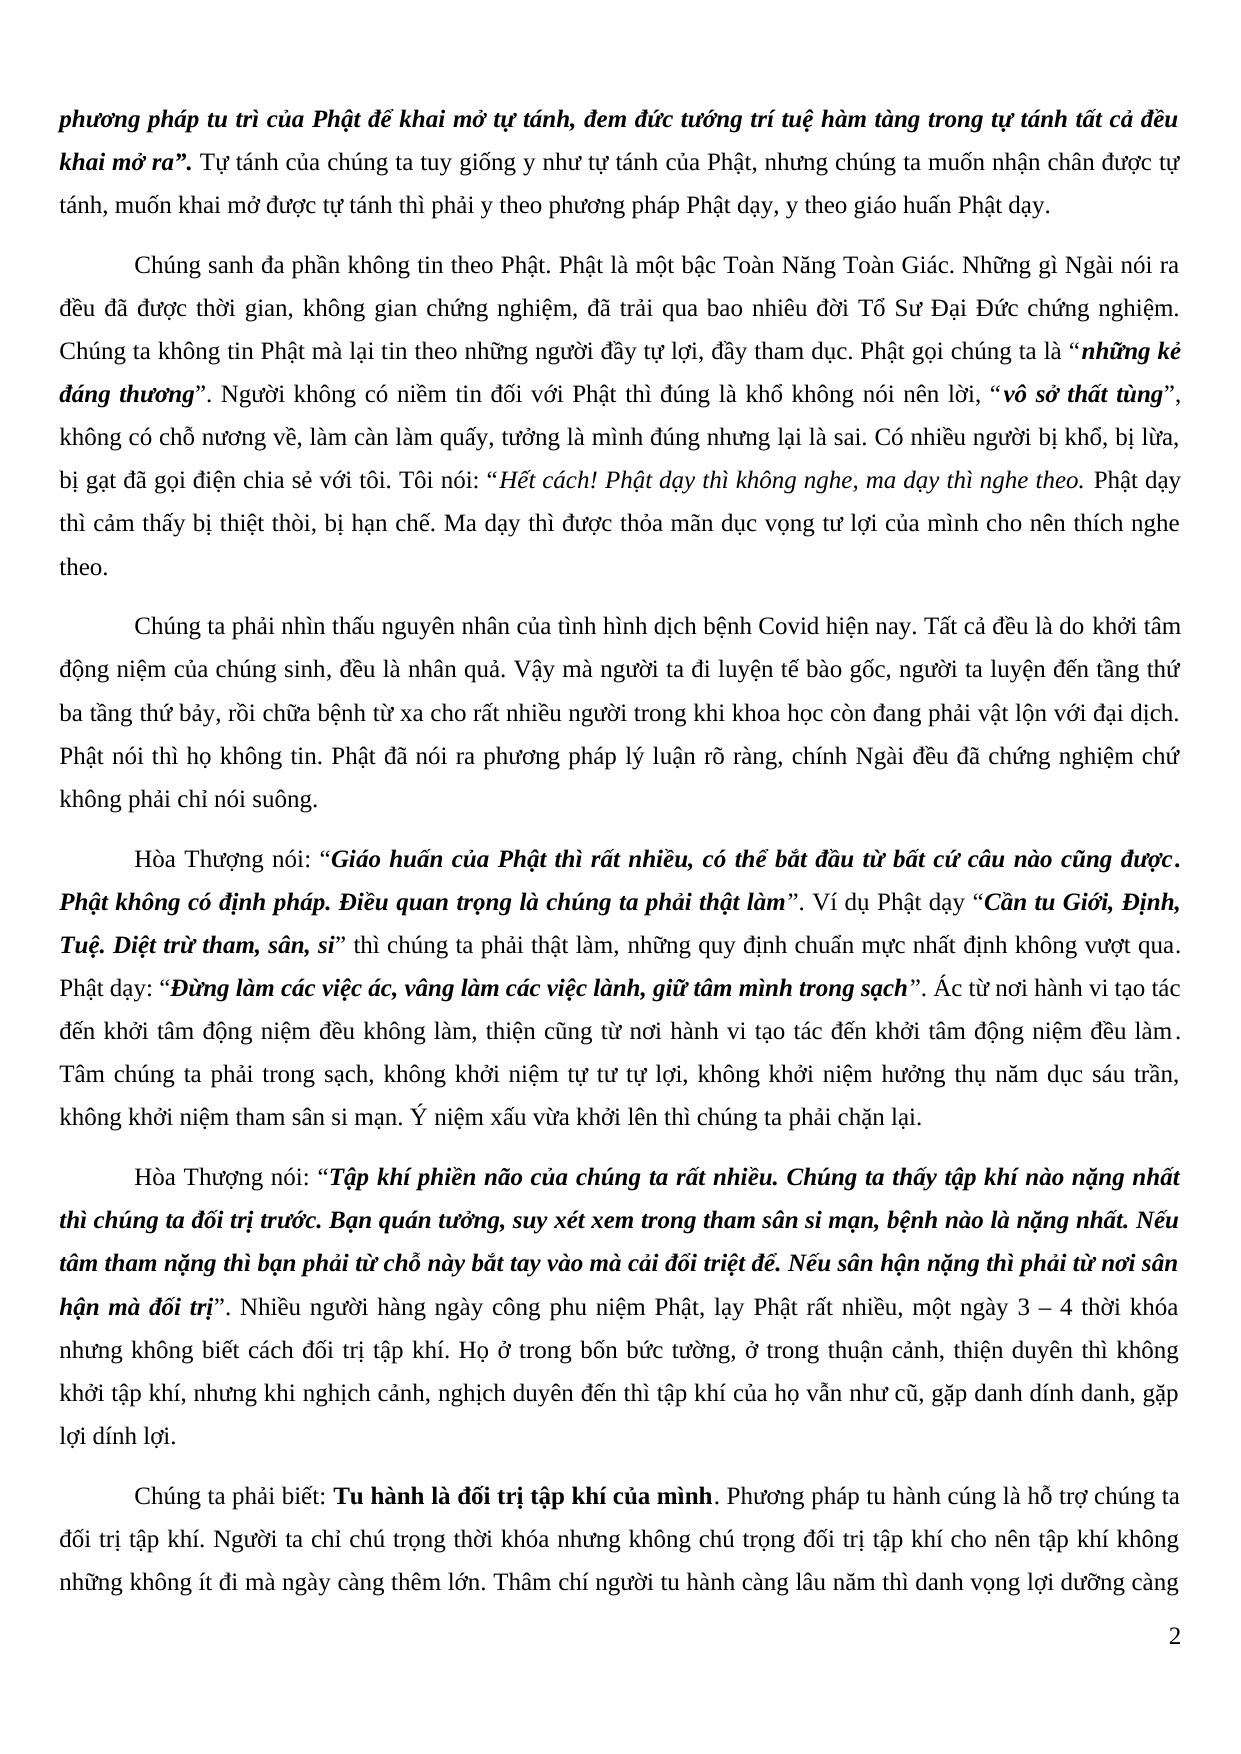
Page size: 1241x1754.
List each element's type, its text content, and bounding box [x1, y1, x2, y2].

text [59, 1481, 1181, 1596]
text Chúng ta phải nhìn thấu nguyên nhân của tình hình dịch bệnh Covid hiện nay. Tất cả đều là do khởi tâm động niệm của chúng sinh, đều là nhân quả. Vậy mà người ta đi luyện tế bào gốc, người ta luyện đến tầng thứ ba tầng thứ bảy, rồi chữa bệnh từ xa cho rất nhiều người trong khi khoa học còn đang phải vật lộn với đại dịch. Phật nói thì họ không tin. Phật đã nói ra phương pháp lý luận rõ ràng, chính Ngài đều đã chứng nghiệm chứ không phải chỉ nói suông. [59, 611, 1181, 813]
text Hòa Thượng nói: “Giáo huấn của Phật thì rất nhiều, có thể bắt đầu từ bất cứ câu nào cũng được. Phật không có định pháp. Điều quan trọng là chúng ta phải thật làm”. Ví dụ Phật dạy “Cần tu Giới, Định, Tuệ. Diệt trừ tham, sân, si” thì chúng ta phải thật làm, những quy định chuẩn mực nhất định không vượt qua. Phật dạy: “Đừng làm các việc ác, vâng làm các việc lành, giữ tâm mình trong sạch”. Ác từ nơi hành vi tạo tác đến khởi tâm động niệm đều không làm, thiện cũng từ nơi hành vi tạo tác đến khởi tâm động niệm đều làm. Tâm chúng ta phải trong sạch, không khởi niệm tự tư tự lợi, không khởi niệm hưởng thụ năm dục sáu trần, không khởi niệm tham sân si mạn. Ý niệm xấu vừa khởi lên thì chúng ta phải chặn lại. [59, 844, 1181, 1131]
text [59, 104, 1181, 219]
text Chúng sanh đa phần không tin theo Phật. Phật là một bậc Toàn Năng Toàn Giác. Những gì Ngài nói ra đều đã được thời gian, không gian chứng nghiệm, đã trải qua bao nhiêu đời Tổ Sư Đại Đức chứng nghiệm. Chúng ta không tin Phật mà lại tin theo những người đầy tự lợi, đầy tham dục. Phật gọi chúng ta là “những kẻ đáng thương”. Người không có niềm tin đối với Phật thì đúng là khổ không nói nên lời, “vô sở thất tùng”, không có chỗ nương về, làm càn làm quấy, tưởng là mình đúng nhưng lại là sai. Có nhiều người bị khổ, bị lừa, bị gạt đã gọi điện chia sẻ với tôi. Tôi nói: “Hết cách! Phật dạy thì không nghe, ma dạy thì nghe theo. Phật dạy thì cảm thấy bị thiệt thòi, bị hạn chế. Ma dạy thì được thỏa mãn dục vọng tư lợi của mình cho nên thích nghe theo. [59, 250, 1181, 580]
text Hòa Thượng nói: “Tập khí phiền não của chúng ta rất nhiều. Chúng ta thấy tập khí nào nặng nhất thì chúng ta đối trị trước. Bạn quán tưởng, suy xét xem trong tham sân si mạn, bệnh nào là nặng nhất. Nếu tâm tham nặng thì bạn phải từ chỗ này bắt tay vào mà cải đổi triệt để. Nếu sân hận nặng thì phải từ nơi sân hận mà đối trị”. Nhiều người hàng ngày công phu niệm Phật, lạy Phật rất nhiều, một ngày 3 – 4 thời khóa nhưng không biết cách đối trị tập khí. Họ ở trong bốn bức tường, ở trong thuận cảnh, thiện duyên thì không khởi tập khí, nhưng khi nghịch cảnh, nghịch duyên đến thì tập khí của họ vẫn như cũ, gặp danh dính danh, gặp lợi dính lợi. [59, 1162, 1181, 1450]
